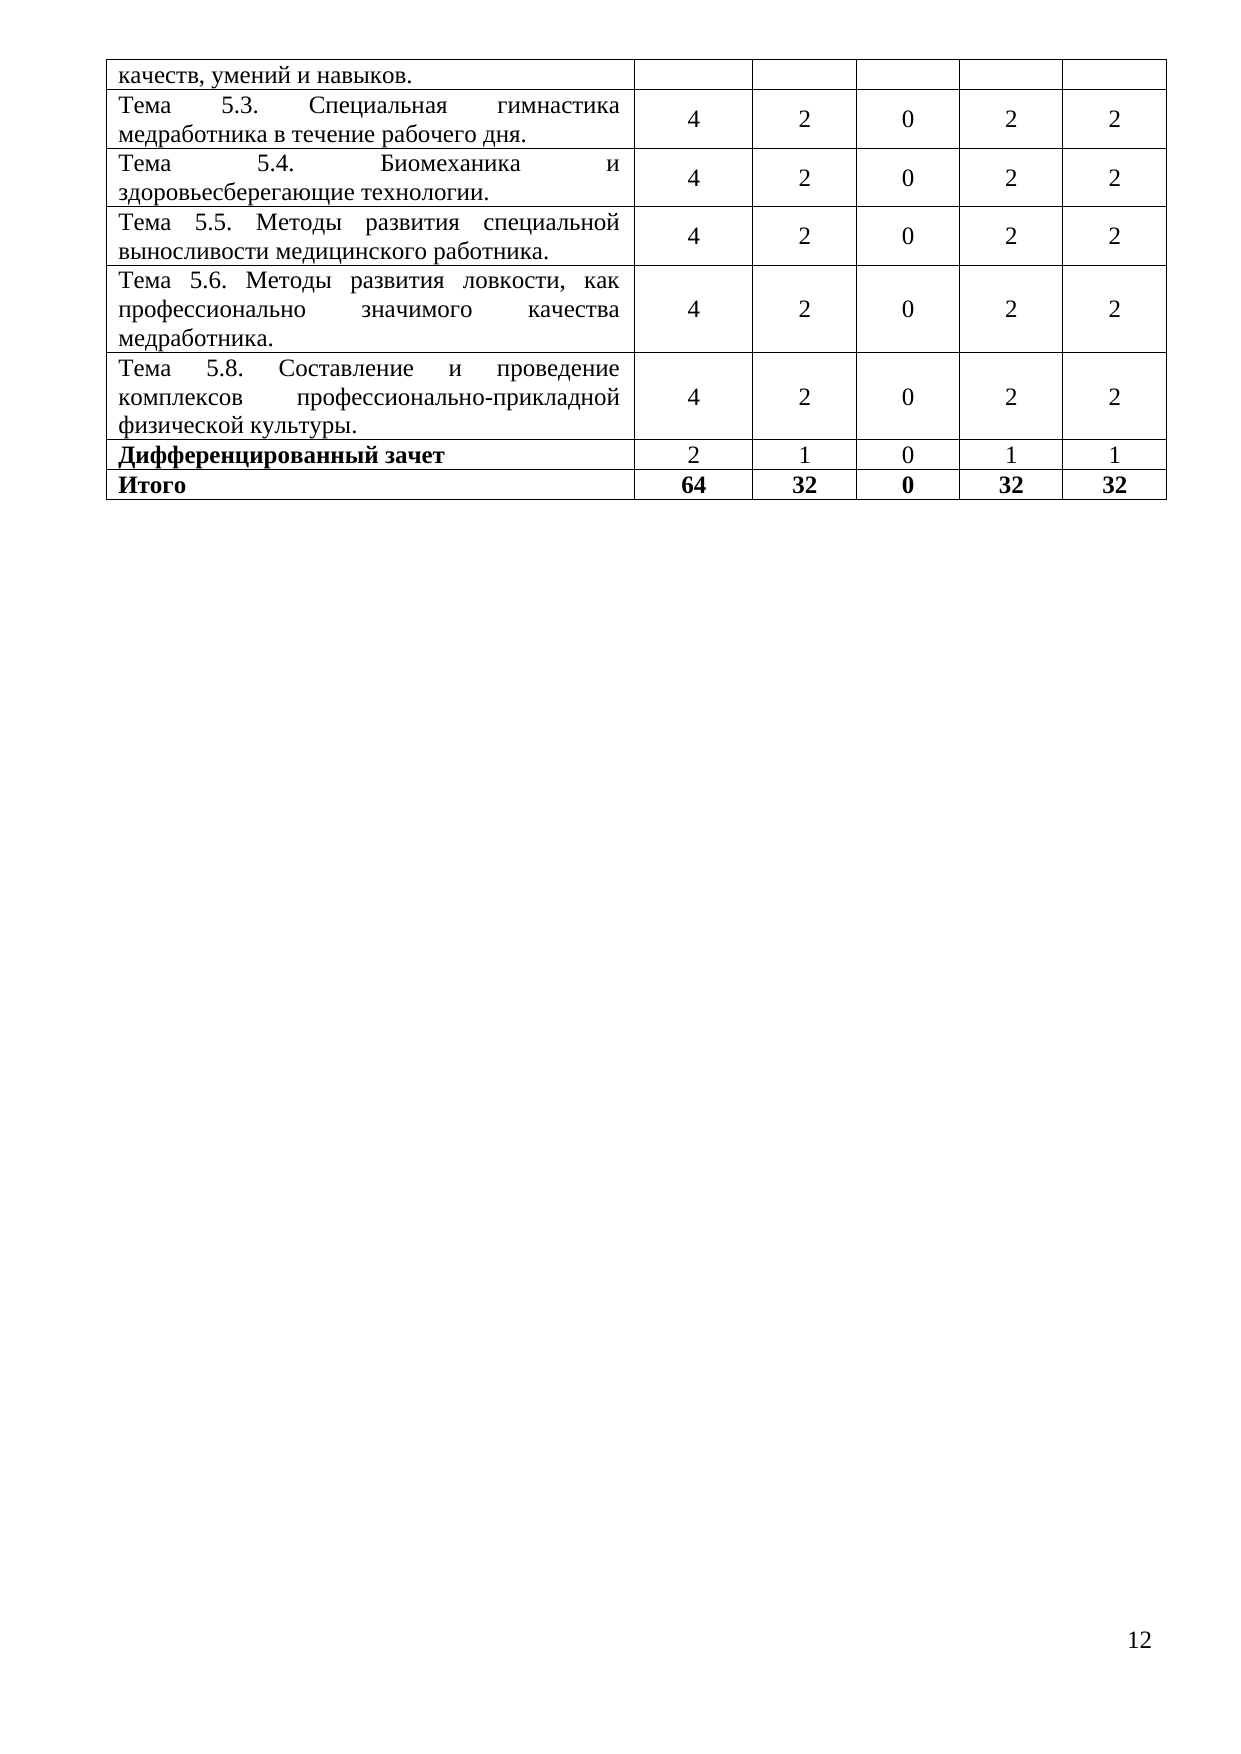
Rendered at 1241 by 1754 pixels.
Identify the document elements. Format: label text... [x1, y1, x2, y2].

table_cell Тема 5.5. Методы развития специальной выносливости медицинского работника. [107, 207, 634, 264]
table_cell 2 [753, 60, 856, 89]
table_cell Итого [107, 470, 634, 499]
table_cell 1 [753, 440, 856, 469]
table_cell 0 [857, 60, 959, 89]
table_cell 1 [960, 440, 1062, 469]
table_cell 2 [1063, 149, 1166, 206]
table_cell 64 [635, 470, 752, 499]
table_cell Дифференцированный зачет [107, 440, 634, 469]
table_cell 0 [857, 266, 959, 352]
table_cell 2 [960, 90, 1062, 147]
table_cell 32 [753, 470, 856, 499]
table_cell 1 [1063, 440, 1166, 469]
table_cell Тема 5.8. Составление и проведение комплексов профессионально-прикладной физической культуры. [107, 353, 634, 439]
table_cell 0 [857, 440, 959, 469]
table_cell 2 [1063, 266, 1166, 352]
table_cell 4 [635, 90, 752, 147]
table_cell 4 [635, 60, 752, 89]
table_cell Тема 5.3. Специальная гимнастика медработника в течение рабочего дня. [107, 90, 634, 147]
table_cell Тема 5.4. Биомеханика и здоровьесберегающие технологии. [107, 149, 634, 206]
table_cell 2 [1063, 207, 1166, 264]
table_cell 2 [960, 149, 1062, 206]
table_cell 32 [1063, 470, 1166, 499]
table_cell 0 [857, 470, 959, 499]
table_cell 4 [635, 353, 752, 439]
table_cell 2 [635, 440, 752, 469]
table_cell 2 [1063, 353, 1166, 439]
table_cell 0 [857, 149, 959, 206]
table_cell 4 [635, 266, 752, 352]
table_cell 2 [753, 207, 856, 264]
table_cell 2 [960, 266, 1062, 352]
table_cell 2 [960, 60, 1062, 89]
table_cell 0 [857, 90, 959, 147]
table_cell 2 [1063, 60, 1166, 89]
table_cell 2 [960, 353, 1062, 439]
table_cell 2 [960, 207, 1062, 264]
table_cell 2 [753, 353, 856, 439]
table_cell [107, 60, 634, 89]
table_cell 4 [635, 207, 752, 264]
table_cell 0 [857, 353, 959, 439]
table_cell 0 [857, 207, 959, 264]
table_cell 2 [753, 266, 856, 352]
table_cell 2 [753, 149, 856, 206]
table_cell 4 [635, 149, 752, 206]
table_cell Тема 5.6. Методы развития ловкости, как профессионально значимого качества медработника. [107, 266, 634, 352]
table_cell 2 [753, 90, 856, 147]
table_cell 32 [960, 470, 1062, 499]
table_cell 2 [1063, 90, 1166, 147]
